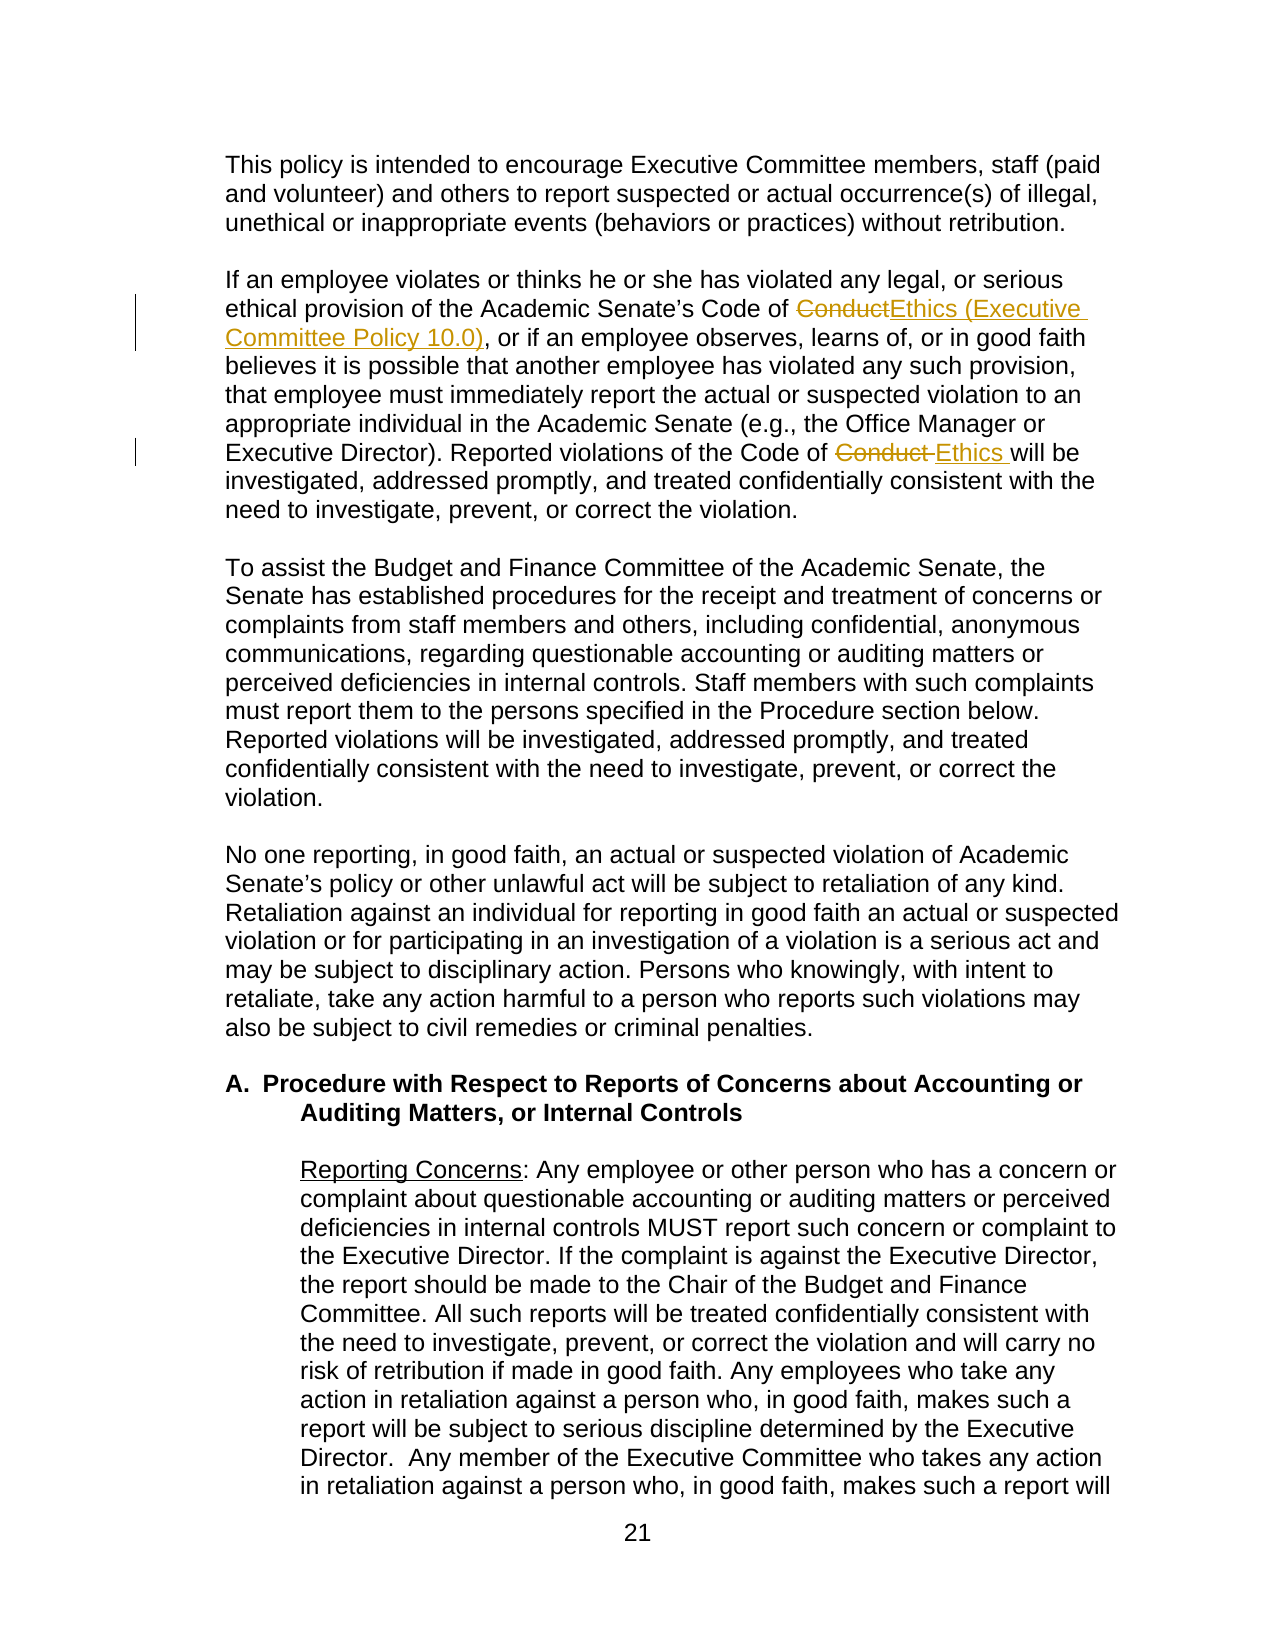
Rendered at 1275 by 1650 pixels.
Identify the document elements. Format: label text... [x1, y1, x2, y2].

text To assist the Budget and Finance Committee of the Academic Senate, the Senate has established procedures for the receipt and treatment of concerns or complaints from staff members and others, including confidential, anonymous communications, regarding questionable accounting or auditing matters or perceived deficiencies in internal controls. Staff members with such complaints must report them to the persons specified in the Procedure section below. Reported violations will be investigated, addressed promptly, and treated confidentially consistent with the need to investigate, prevent, or correct the violation. [225, 552, 1125, 840]
text This policy is intended to encourage Executive Committee members, staff (paid and volunteer) and others to report suspected or actual occurrence(s) of illegal, unethical or inappropriate events (behaviors or practices) without retribution. [225, 150, 1125, 236]
list Procedure with Respect to Reports of Concerns about Accounting or Auditing Matters, or Internal Controls [225, 1069, 1125, 1155]
text No one reporting, in good faith, an actual or suspected violation of Academic Senate’s policy or other unlawful act will be subject to retaliation of any kind. Retaliation against an individual for reporting in good faith an actual or suspected violation or for participating in an investigation of a violation is a serious act and may be subject to disciplinary action. Persons who knowingly, with intent to retaliate, take any action harmful to a person who reports such violations may also be subject to civil remedies or criminal penalties. [225, 840, 1125, 1041]
text If an employee violates or thinks he or she has violated any legal, or serious ethical provision of the Academic Senate’s Code of , or if an employee observes, learns of, or in good faith believes it is possible that another employee has violated any such provision, that employee must immediately report the actual or suspected violation to an appropriate individual in the Academic Senate (e.g., the Office Manager or Executive Director). Reported violations of the Code of will be investigated, addressed promptly, and treated confidentially consistent with the need to investigate, prevent, or correct the violation. [225, 265, 1125, 524]
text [300, 1155, 1125, 1500]
